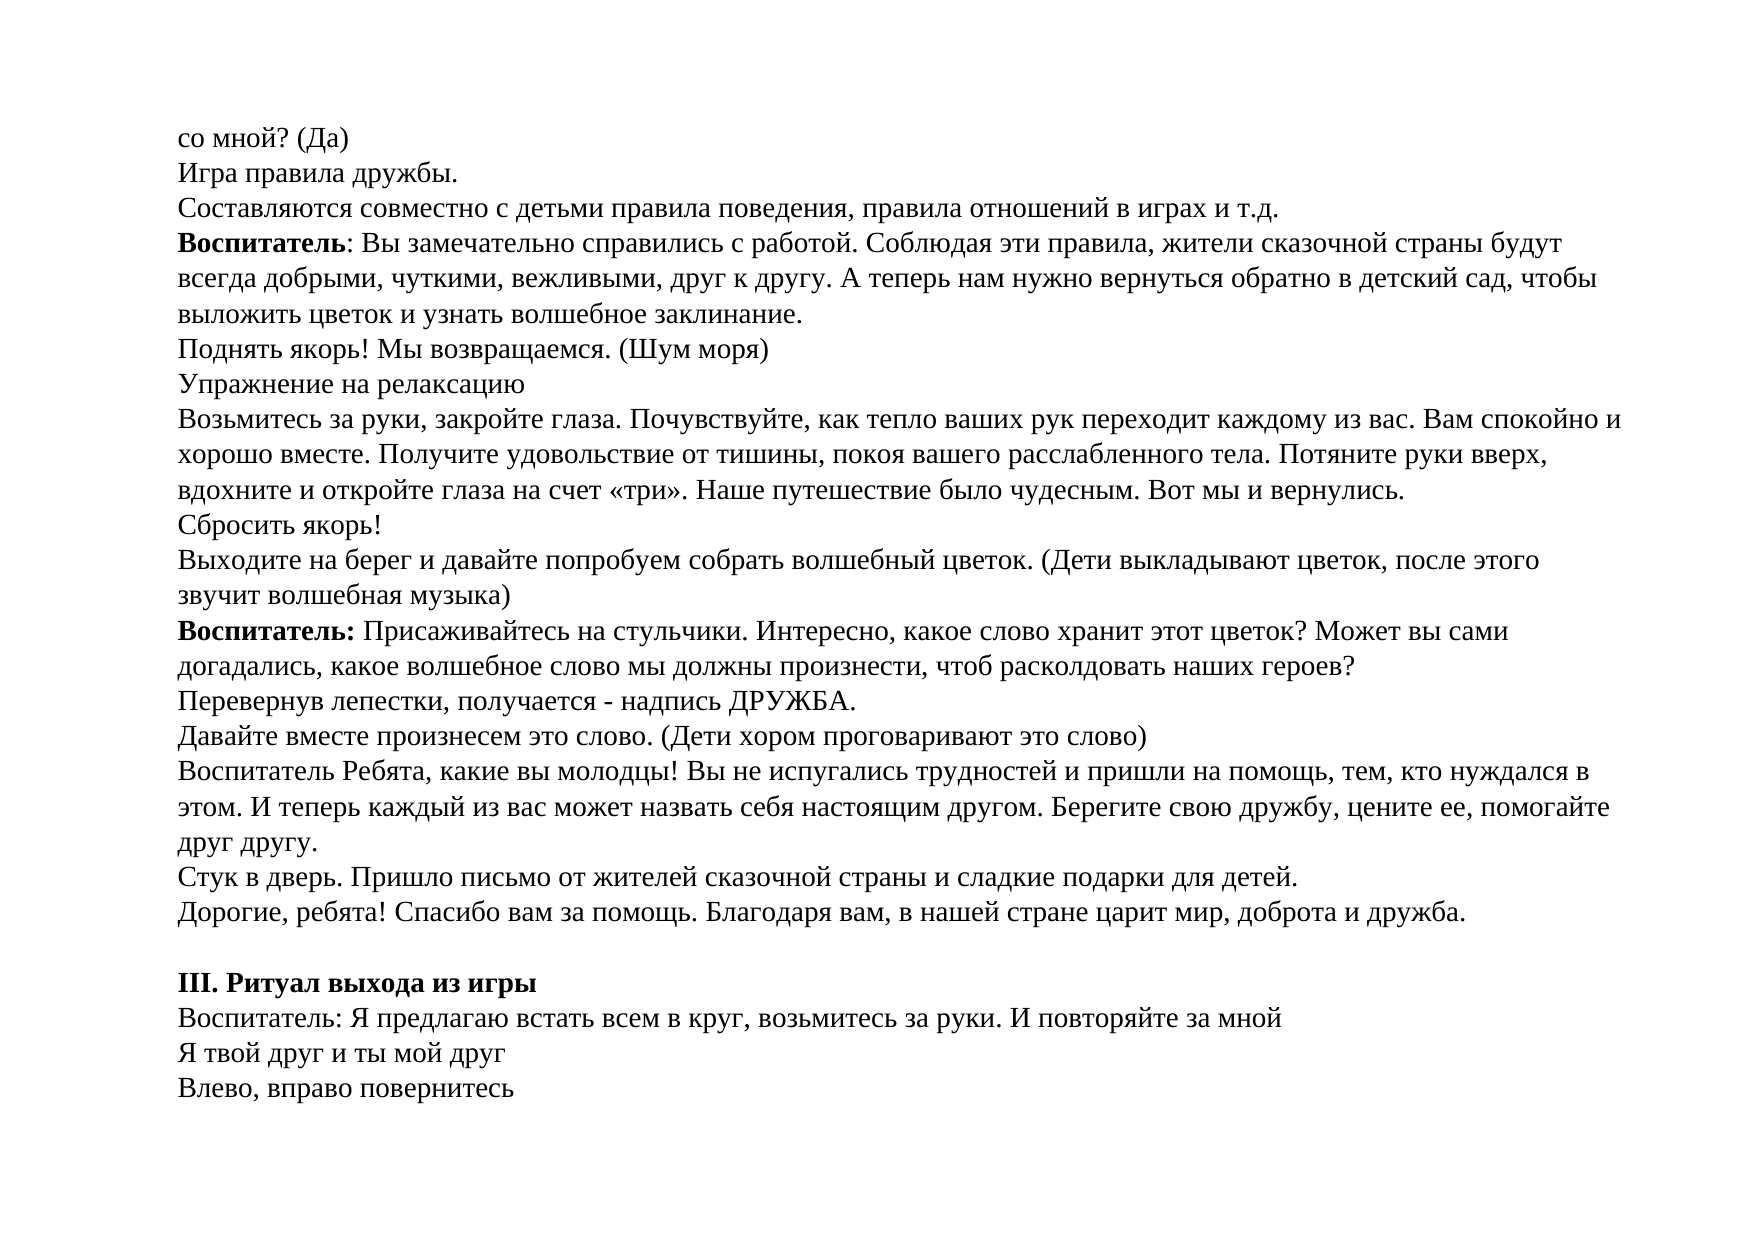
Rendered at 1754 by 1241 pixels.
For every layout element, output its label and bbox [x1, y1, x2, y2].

text [177, 118, 1624, 1104]
